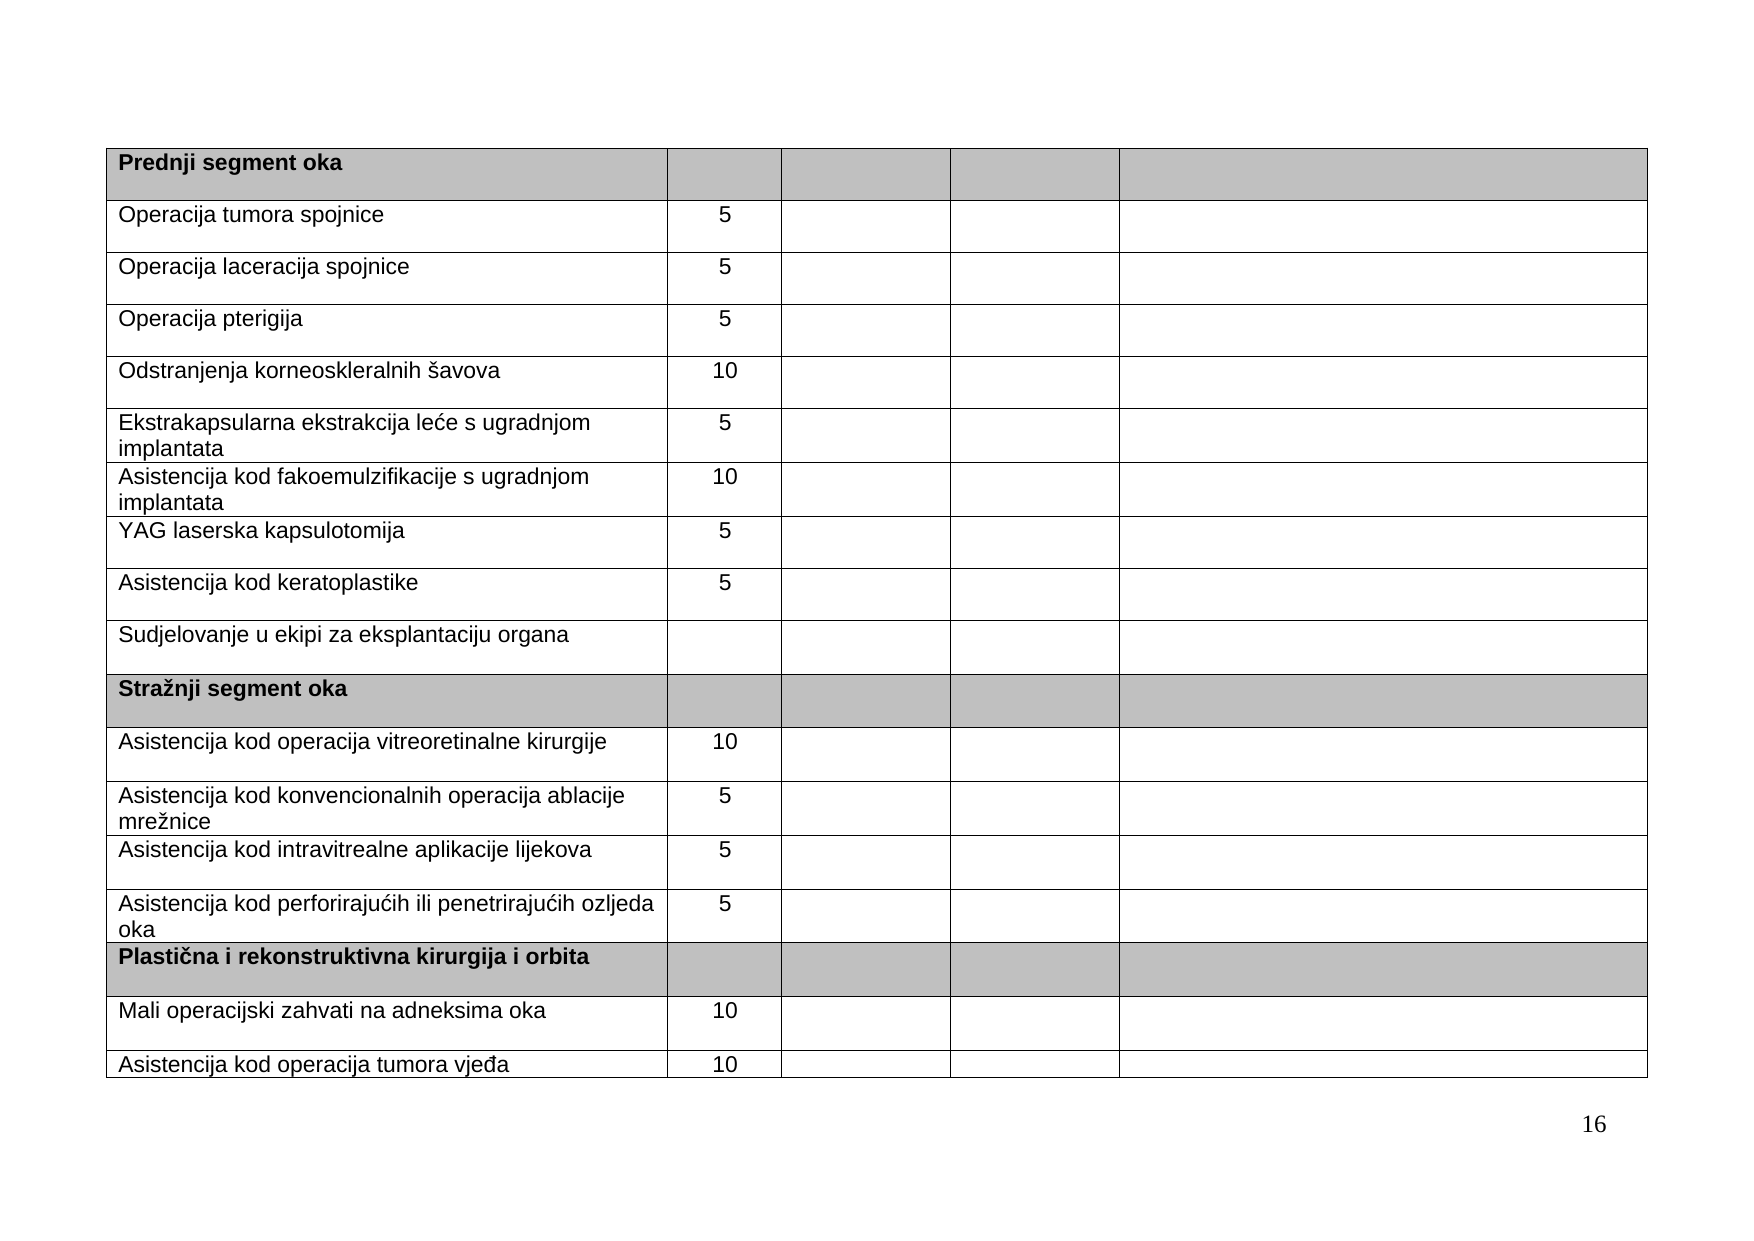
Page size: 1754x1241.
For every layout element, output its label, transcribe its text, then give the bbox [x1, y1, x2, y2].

table_cell [951, 569, 1119, 620]
table_cell [951, 997, 1119, 1050]
table_cell [782, 836, 950, 888]
table_cell [1120, 728, 1647, 781]
table_cell [782, 517, 950, 568]
table_cell Asistencija kod keratoplastike [107, 569, 667, 620]
table_cell [951, 463, 1119, 516]
table_cell [951, 517, 1119, 568]
table_cell [951, 621, 1119, 673]
table_cell 5 [668, 201, 781, 252]
table_cell Asistencija kod operacija vitreoretinalne kirurgije [107, 728, 667, 781]
table_cell Asistencija kod konvencionalnih operacija ablacije mrežnice [107, 782, 667, 835]
table_cell [951, 253, 1119, 304]
table_cell [1120, 253, 1647, 304]
table_cell [1120, 997, 1647, 1050]
table_cell [1120, 569, 1647, 620]
table_cell [1120, 409, 1647, 462]
table_cell Odstranjenja korneoskleralnih šavova [107, 357, 667, 408]
table_cell [1120, 305, 1647, 356]
table_cell [951, 201, 1119, 252]
table_cell [1120, 201, 1647, 252]
table_cell [782, 253, 950, 304]
table_cell [668, 943, 781, 996]
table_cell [107, 1051, 667, 1077]
table_cell [782, 357, 950, 408]
table_cell [1120, 782, 1647, 835]
table_cell Ekstrakapsularna ekstrakcija leće s ugradnjom implantata [107, 409, 667, 462]
table_cell [782, 305, 950, 356]
table_cell [782, 201, 950, 252]
table_cell 5 [668, 782, 781, 835]
table_cell Stražnji segment oka [107, 675, 667, 727]
table_cell [782, 728, 950, 781]
table_cell [951, 305, 1119, 356]
table_cell [782, 997, 950, 1050]
table_cell Operacija pterigija [107, 305, 667, 356]
table_cell Prednji segment oka [107, 149, 667, 200]
table_cell 10 [668, 1051, 781, 1077]
table_cell [1120, 836, 1647, 888]
table_cell 10 [668, 997, 781, 1050]
table_cell [782, 1051, 950, 1077]
table_cell Operacija laceracija spojnice [107, 253, 667, 304]
table_cell 10 [668, 357, 781, 408]
table_cell [782, 890, 950, 942]
table_cell 5 [668, 517, 781, 568]
table_cell 5 [668, 836, 781, 888]
table_cell 5 [668, 305, 781, 356]
table_cell [1120, 943, 1647, 996]
table_cell [668, 621, 781, 673]
table_cell Operacija tumora spojnice [107, 201, 667, 252]
table_cell [782, 409, 950, 462]
table_cell [951, 943, 1119, 996]
table_cell [951, 782, 1119, 835]
table_cell [951, 890, 1119, 942]
table_cell [782, 149, 950, 200]
table_cell YAG laserska kapsulotomija [107, 517, 667, 568]
table_cell [1120, 621, 1647, 673]
table_cell [951, 149, 1119, 200]
table_cell [1120, 357, 1647, 408]
table_cell [1120, 675, 1647, 727]
table_cell [1120, 1051, 1647, 1077]
table_cell [782, 782, 950, 835]
table_cell Mali operacijski zahvati na adneksima oka [107, 997, 667, 1050]
table_cell [1120, 517, 1647, 568]
table_cell [782, 943, 950, 996]
table_cell [1120, 149, 1647, 200]
table_cell [951, 409, 1119, 462]
table_cell [782, 463, 950, 516]
table_cell [951, 836, 1119, 888]
table_cell [951, 728, 1119, 781]
table_cell [782, 621, 950, 673]
table_cell [951, 675, 1119, 727]
table_cell 5 [668, 890, 781, 942]
table_cell Plastična i rekonstruktivna kirurgija i orbita [107, 943, 667, 996]
table_cell [668, 675, 781, 727]
table_cell [951, 357, 1119, 408]
table_cell [782, 675, 950, 727]
table_cell 5 [668, 253, 781, 304]
table_cell [782, 569, 950, 620]
table_cell 5 [668, 569, 781, 620]
table_cell [951, 1051, 1119, 1077]
table_cell 5 [668, 409, 781, 462]
table_cell [1120, 890, 1647, 942]
table_cell Asistencija kod fakoemulzifikacije s ugradnjom implantata [107, 463, 667, 516]
table_cell 10 [668, 728, 781, 781]
table_cell Sudjelovanje u ekipi za eksplantaciju organa [107, 621, 667, 673]
table_cell Asistencija kod intravitrealne aplikacije lijekova [107, 836, 667, 888]
table_cell [668, 149, 781, 200]
table_cell [1120, 463, 1647, 516]
table_cell Asistencija kod perforirajućih ili penetrirajućih ozljeda oka [107, 890, 667, 942]
table_cell 10 [668, 463, 781, 516]
